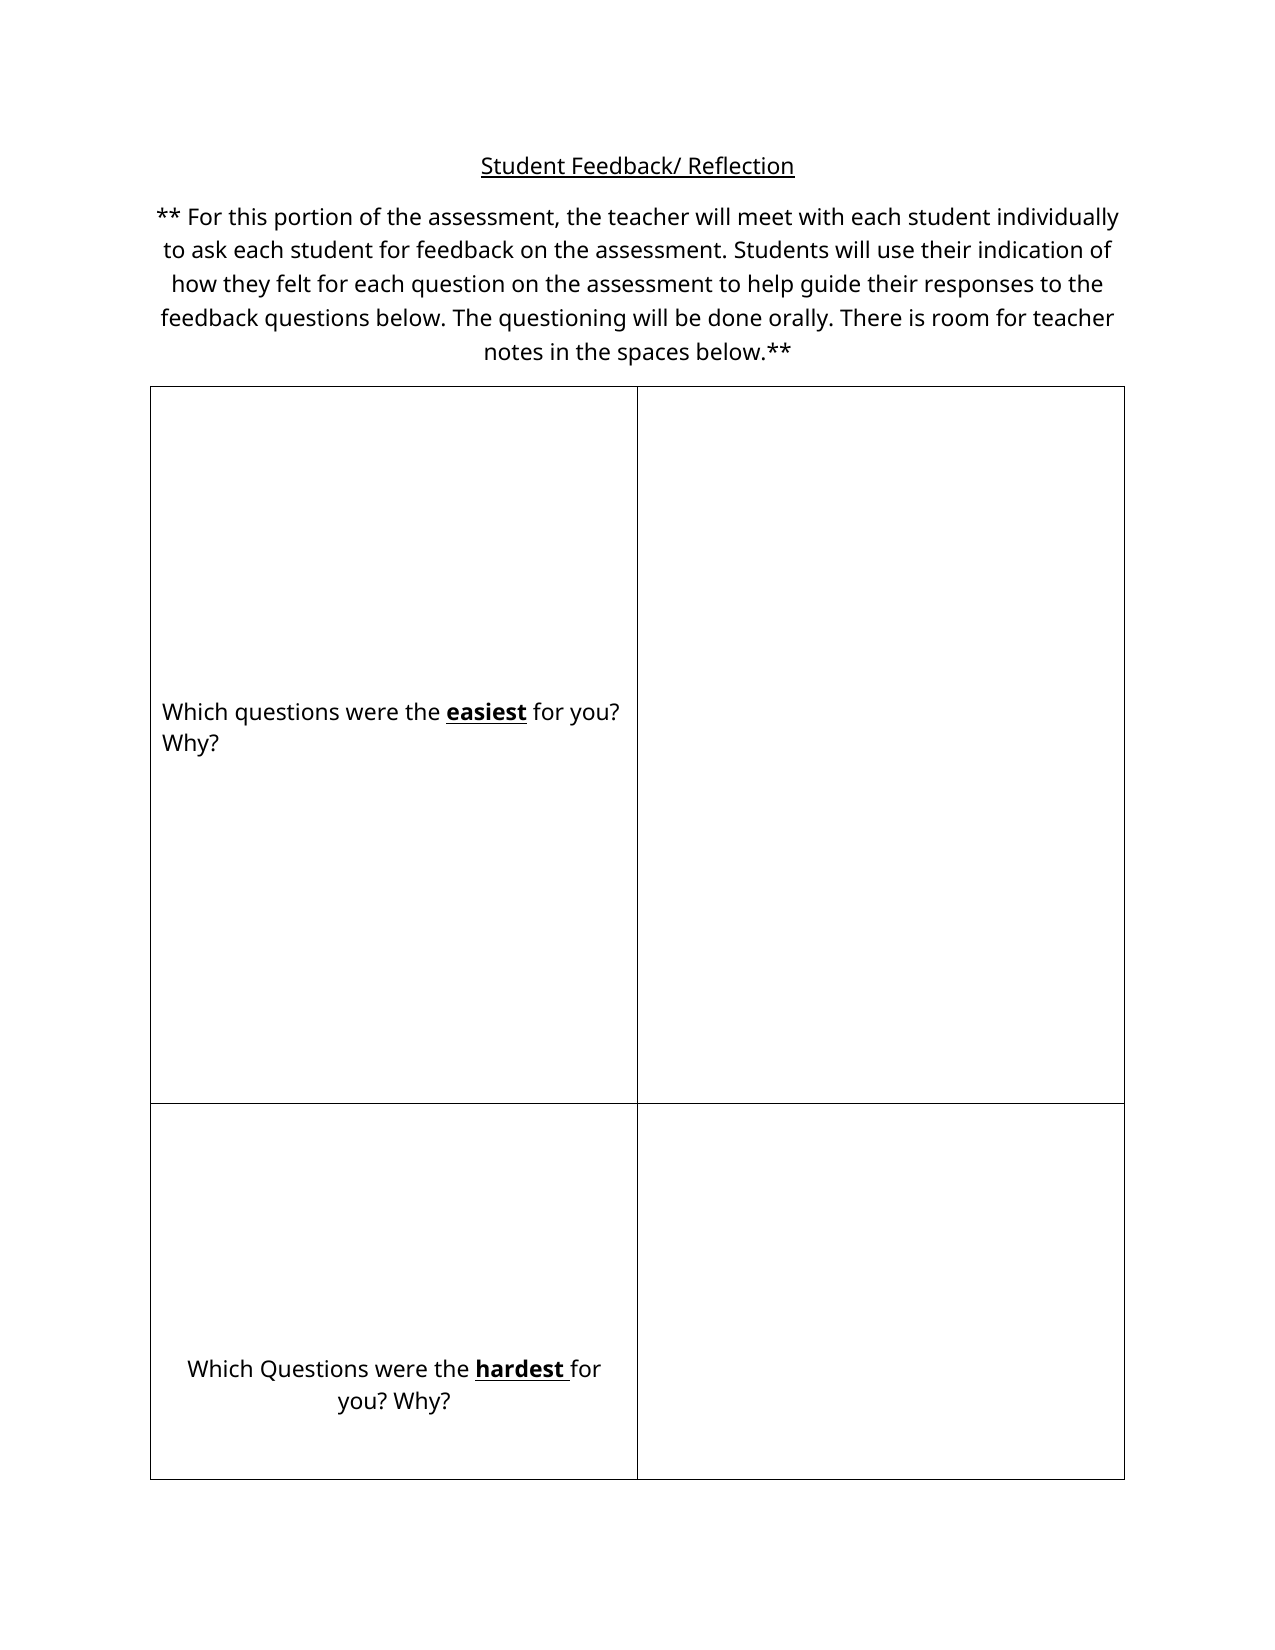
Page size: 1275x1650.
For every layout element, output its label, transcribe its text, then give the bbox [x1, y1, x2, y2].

text Student Feedback/ Reflection [150, 150, 1125, 181]
table_header [638, 387, 1124, 1102]
table_header Which questions were the easiest for you? Why? [151, 387, 637, 1102]
table_cell [638, 1104, 1124, 1478]
text ** For this portion of the assessment, the teacher will meet with each student individually to ask each student for feedback on the assessment. Students will use their indication of how they felt for each question on the assessment to help guide their responses to the feedback questions below. The questioning will be done orally. There is room for teacher notes in the spaces below.** [150, 200, 1125, 367]
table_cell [151, 1104, 637, 1478]
